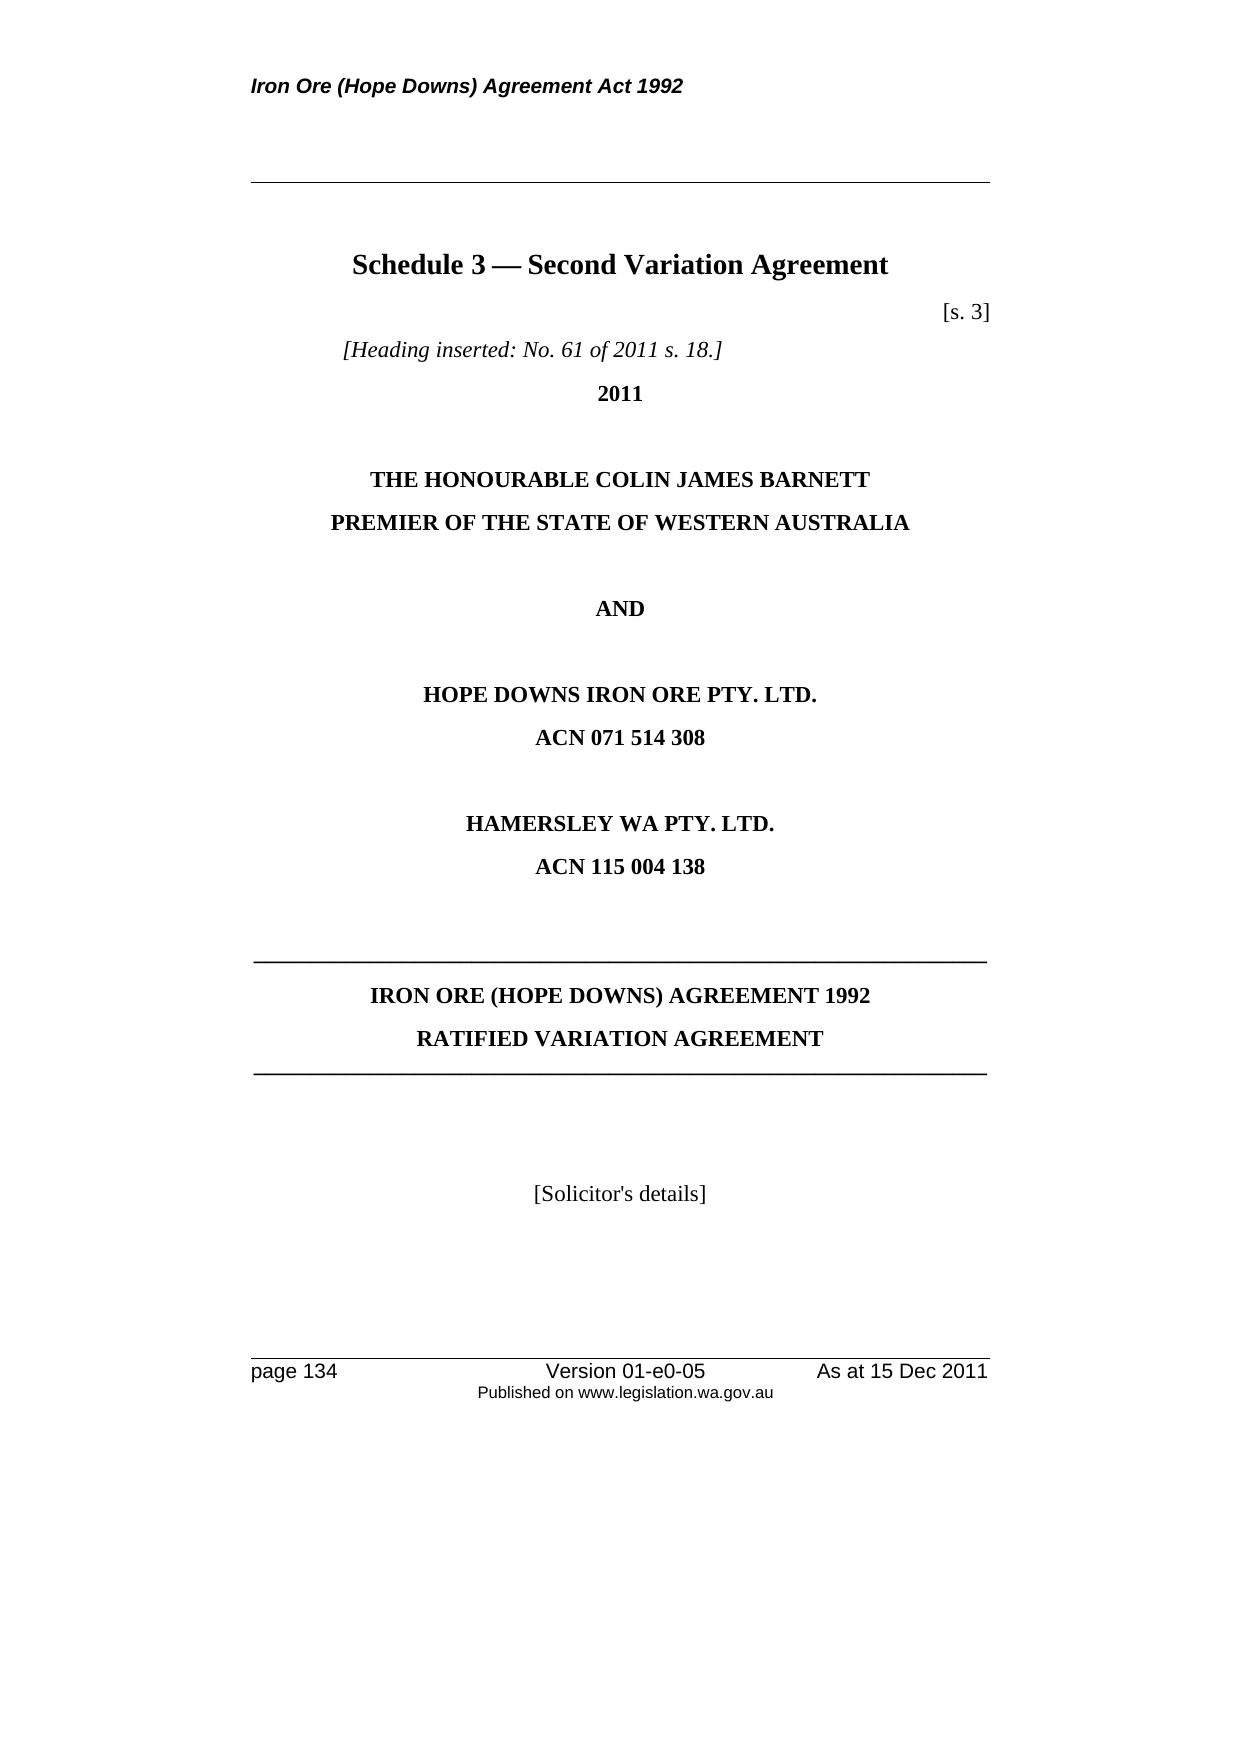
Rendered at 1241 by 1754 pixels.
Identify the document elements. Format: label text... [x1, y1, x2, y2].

subtitle Schedule 3 — Second Variation Agreement [251, 247, 990, 281]
text AND [251, 595, 990, 621]
text THE HONOURABLE COLIN JAMES BARNETT [251, 466, 990, 492]
text HAMERSLEY WA PTY. LTD. [251, 810, 990, 836]
text [s. 3] [251, 298, 990, 324]
text PREMIER OF THE STATE OF [251, 509, 990, 535]
text ________________________________________________________________ [251, 939, 990, 965]
text 2011 [251, 379, 990, 406]
text HOPE DOWNS IRON ORE PTY. LTD. [251, 681, 990, 707]
text RATIFIED VARIATION AGREEMENT ________________________________________________________________ [251, 1025, 990, 1078]
text IRON (HOPE ) AGREEMENT 1992 [251, 982, 990, 1008]
text [Solicitor's details] [251, 1180, 990, 1207]
text ACN 115 004 138 [251, 853, 990, 879]
text ACN 071 514 308 [251, 724, 990, 750]
subtitle [Heading inserted: No. 61 of 2011 s. 18.] [251, 337, 990, 363]
